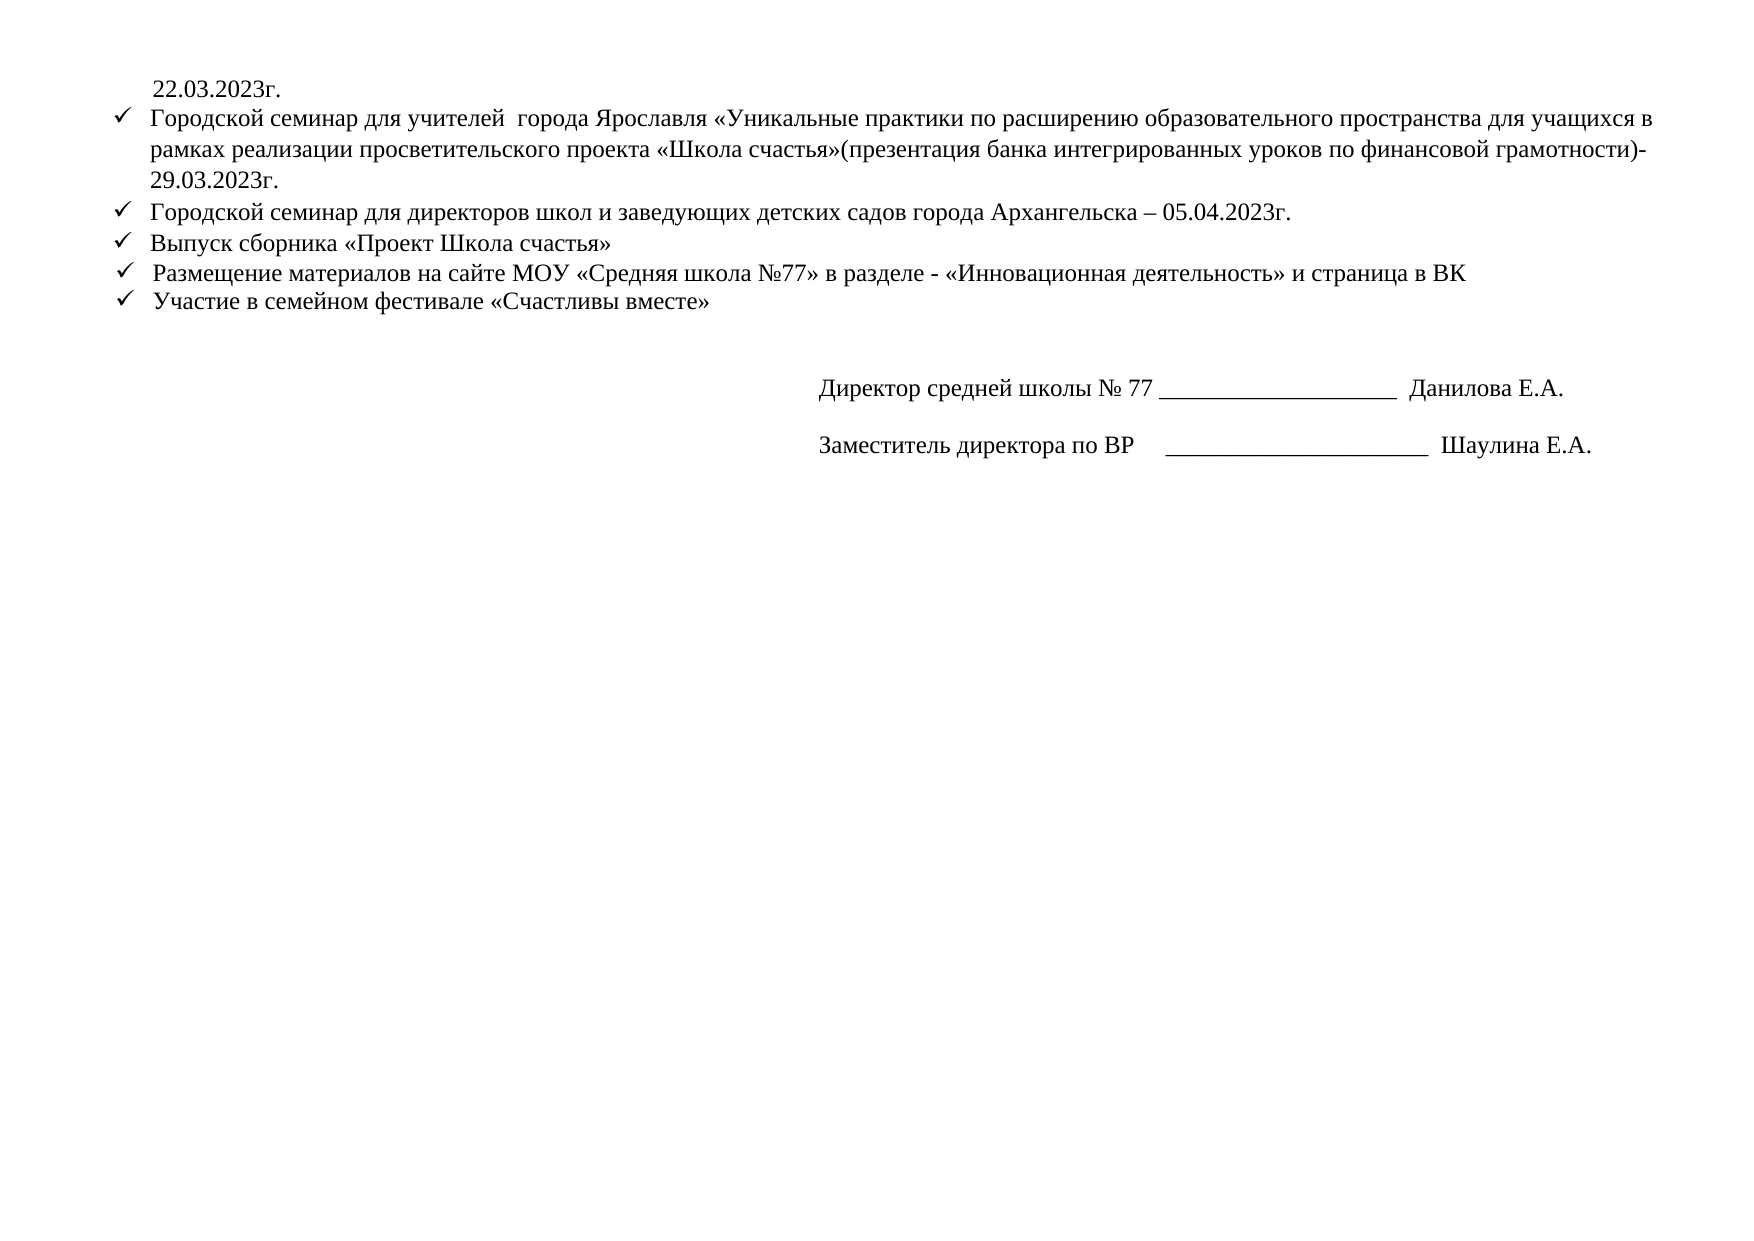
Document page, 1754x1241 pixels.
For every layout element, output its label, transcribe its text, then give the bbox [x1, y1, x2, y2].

text Директор средней школы № 77 ___________________ Данилова Е.А. [75, 373, 1679, 402]
list Городской семинар для директоров школ и заведующих детских садов города Архангельска – 05.04.2023г. [112, 197, 1679, 225]
list Размещение материалов на сайте МОУ «Средняя школа №77» в разделе - «Инновационная деятельность» и страница в ВК [115, 259, 1656, 287]
list Участие в семейном фестивале «Счастливы вместе» [115, 287, 1656, 316]
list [115, 75, 1656, 103]
list Городской семинар для учителей города Ярославля «Уникальные практики по расширению образовательного пространства для учащихся в рамках реализации просветительского проекта «Школа счастья»(презентация банка интегрированных уроков по финансовой грамотности)- 29.03.2023г. [112, 103, 1679, 194]
list Выпуск сборника «Проект Школа счастья» [112, 228, 1679, 256]
text Заместитель директора по ВР _____________________ Шаулина Е.А. [75, 431, 1679, 459]
